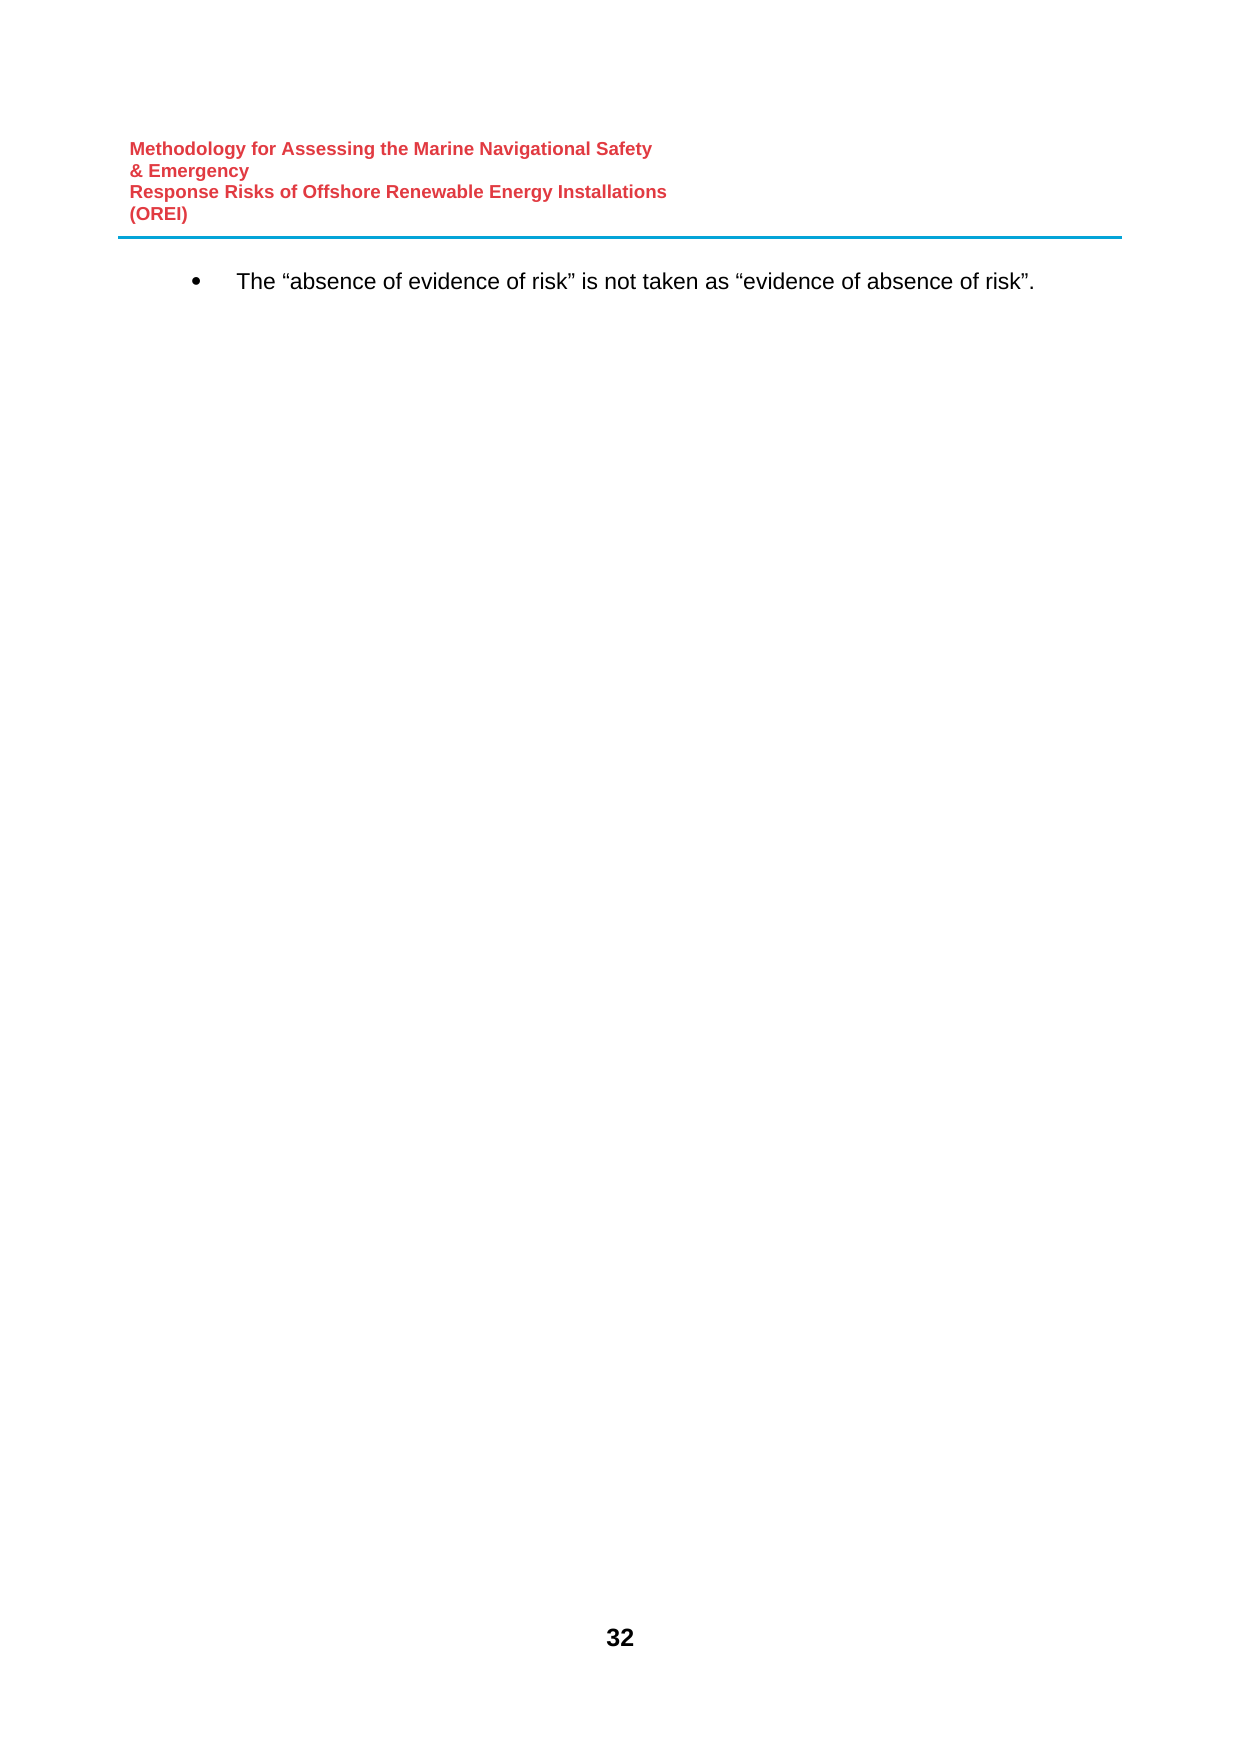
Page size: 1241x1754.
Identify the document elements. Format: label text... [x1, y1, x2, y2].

list The “absence of evidence of risk” is not taken as “evidence of absence of risk”. [192, 268, 1122, 294]
